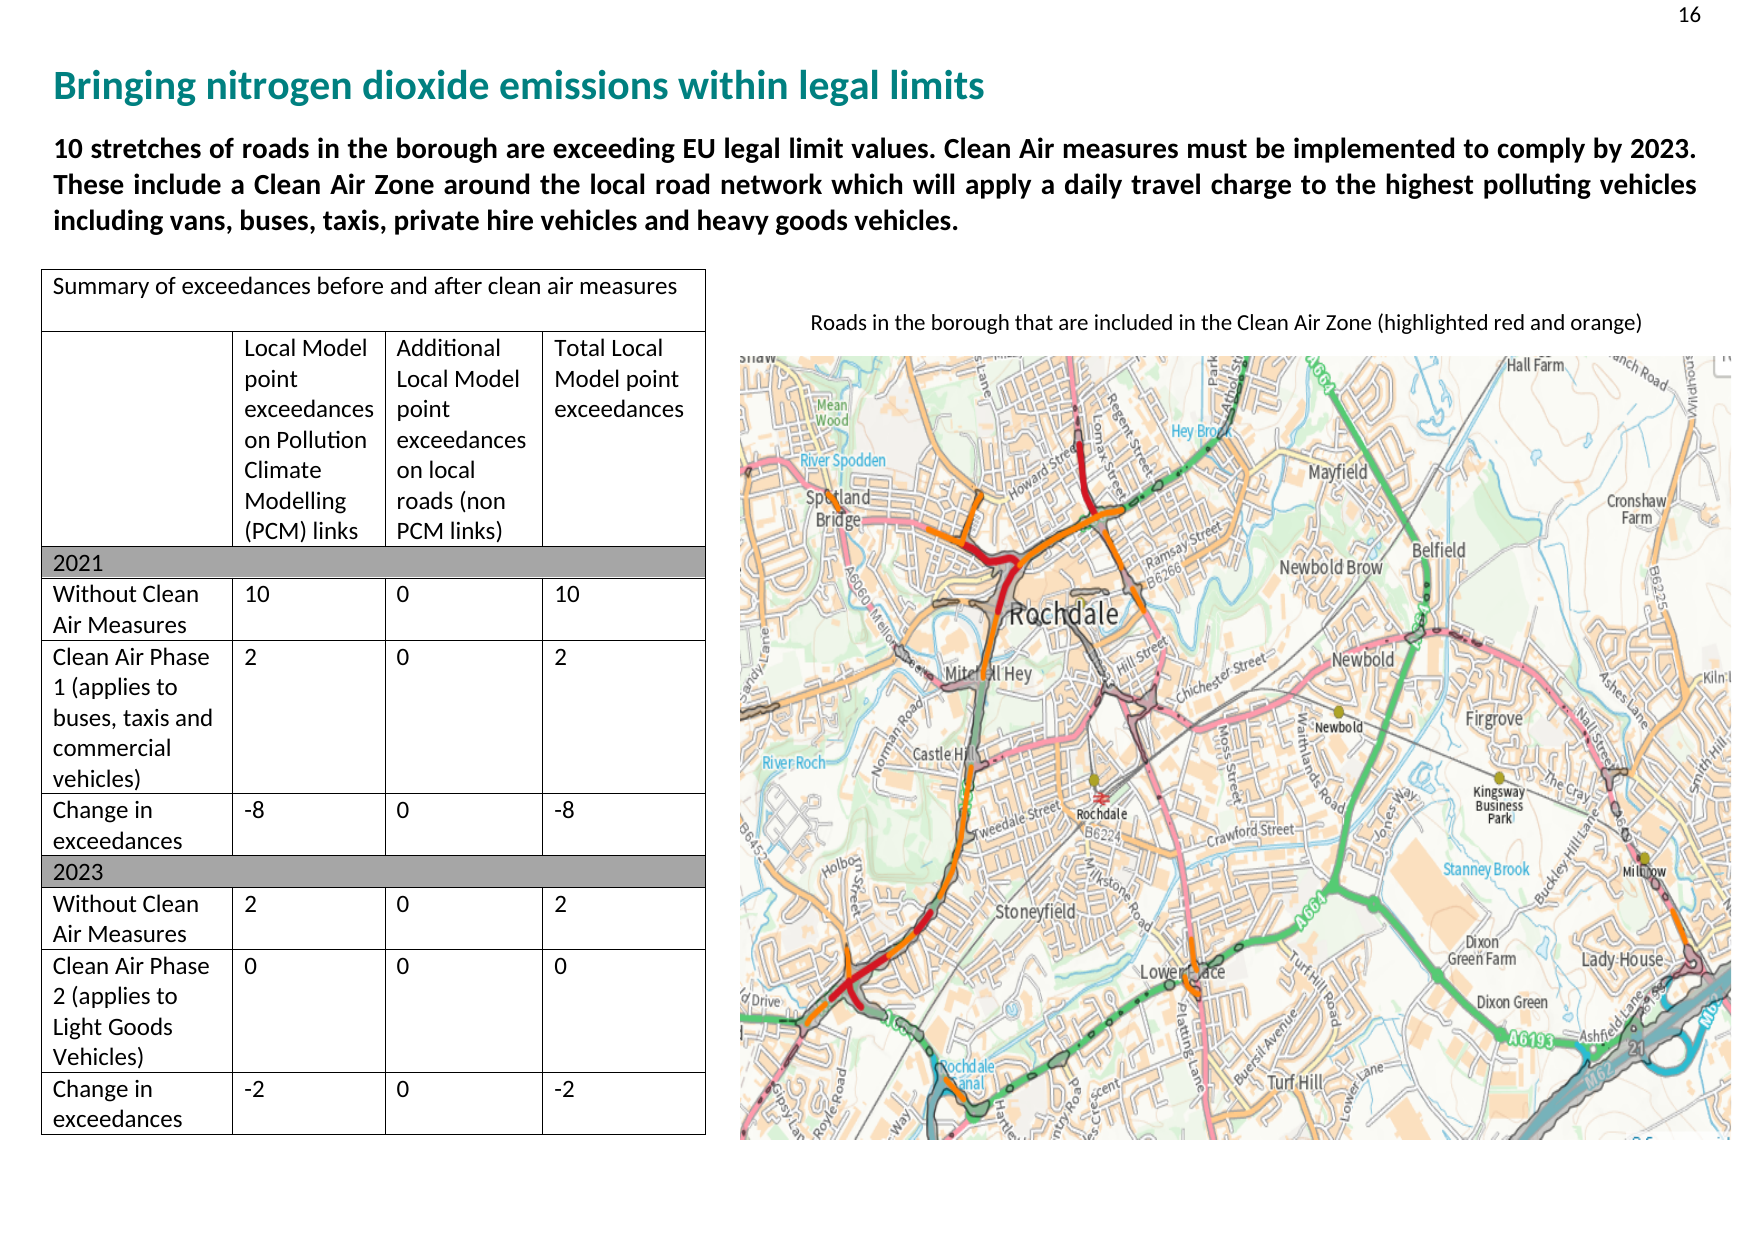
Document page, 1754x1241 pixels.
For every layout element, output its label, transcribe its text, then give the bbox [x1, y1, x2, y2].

picture [740, 356, 1732, 1140]
table_cell [42, 332, 232, 546]
table_cell Local Model point exceedances on Pollution Climate Modelling (PCM) links [233, 332, 385, 546]
table_cell Change in exceedances [42, 1073, 232, 1134]
table_cell 10 [543, 579, 705, 639]
table_cell Without Clean Air Measures [42, 888, 232, 949]
table_cell 0 [386, 1073, 542, 1134]
table_cell 2 [543, 888, 705, 949]
text Bringing nitrogen dioxide emissions within legal limits [53, 59, 1701, 110]
table_cell 0 [233, 950, 385, 1072]
table_cell 0 [386, 579, 542, 639]
table_cell 10 [233, 579, 385, 639]
table_cell 2021 [42, 547, 705, 577]
table_cell 2023 [42, 856, 705, 887]
table_cell 0 [386, 794, 542, 855]
table_cell 0 [386, 950, 542, 1072]
table_cell 0 [386, 888, 542, 949]
table_cell 2 [233, 641, 385, 793]
table_cell -2 [543, 1073, 705, 1134]
table_cell Total Local Model point exceedances [543, 332, 705, 546]
table_cell Clean Air Phase 1 (applies to buses, taxis and commercial vehicles) [42, 641, 232, 793]
table_cell -8 [233, 794, 385, 855]
table_cell Clean Air Phase 2 (applies to Light Goods Vehicles) [42, 950, 232, 1072]
table_cell -8 [543, 794, 705, 855]
table_cell 0 [543, 950, 705, 1072]
text 10 stretches of roads in the borough are exceeding EU legal limit values. Clean Air measures must be implemented to comply by 2023. These include a Clean Air Zone around the local road network which will apply a daily travel charge to the highest polluting vehicles including vans, buses, taxis, private hire vehicles and heavy goods vehicles. [53, 131, 1701, 237]
table_cell 0 [386, 641, 542, 793]
table_header Summary of exceedances before and after clean air measures [42, 270, 705, 331]
table_cell 2 [543, 641, 705, 793]
table_cell 2 [233, 888, 385, 949]
table_cell Without Clean Air Measures [42, 579, 232, 639]
table_cell Change in exceedances [42, 794, 232, 855]
table_cell Additional Local Model point exceedances on local roads (non PCM links) [386, 332, 542, 546]
table_cell -2 [233, 1073, 385, 1134]
